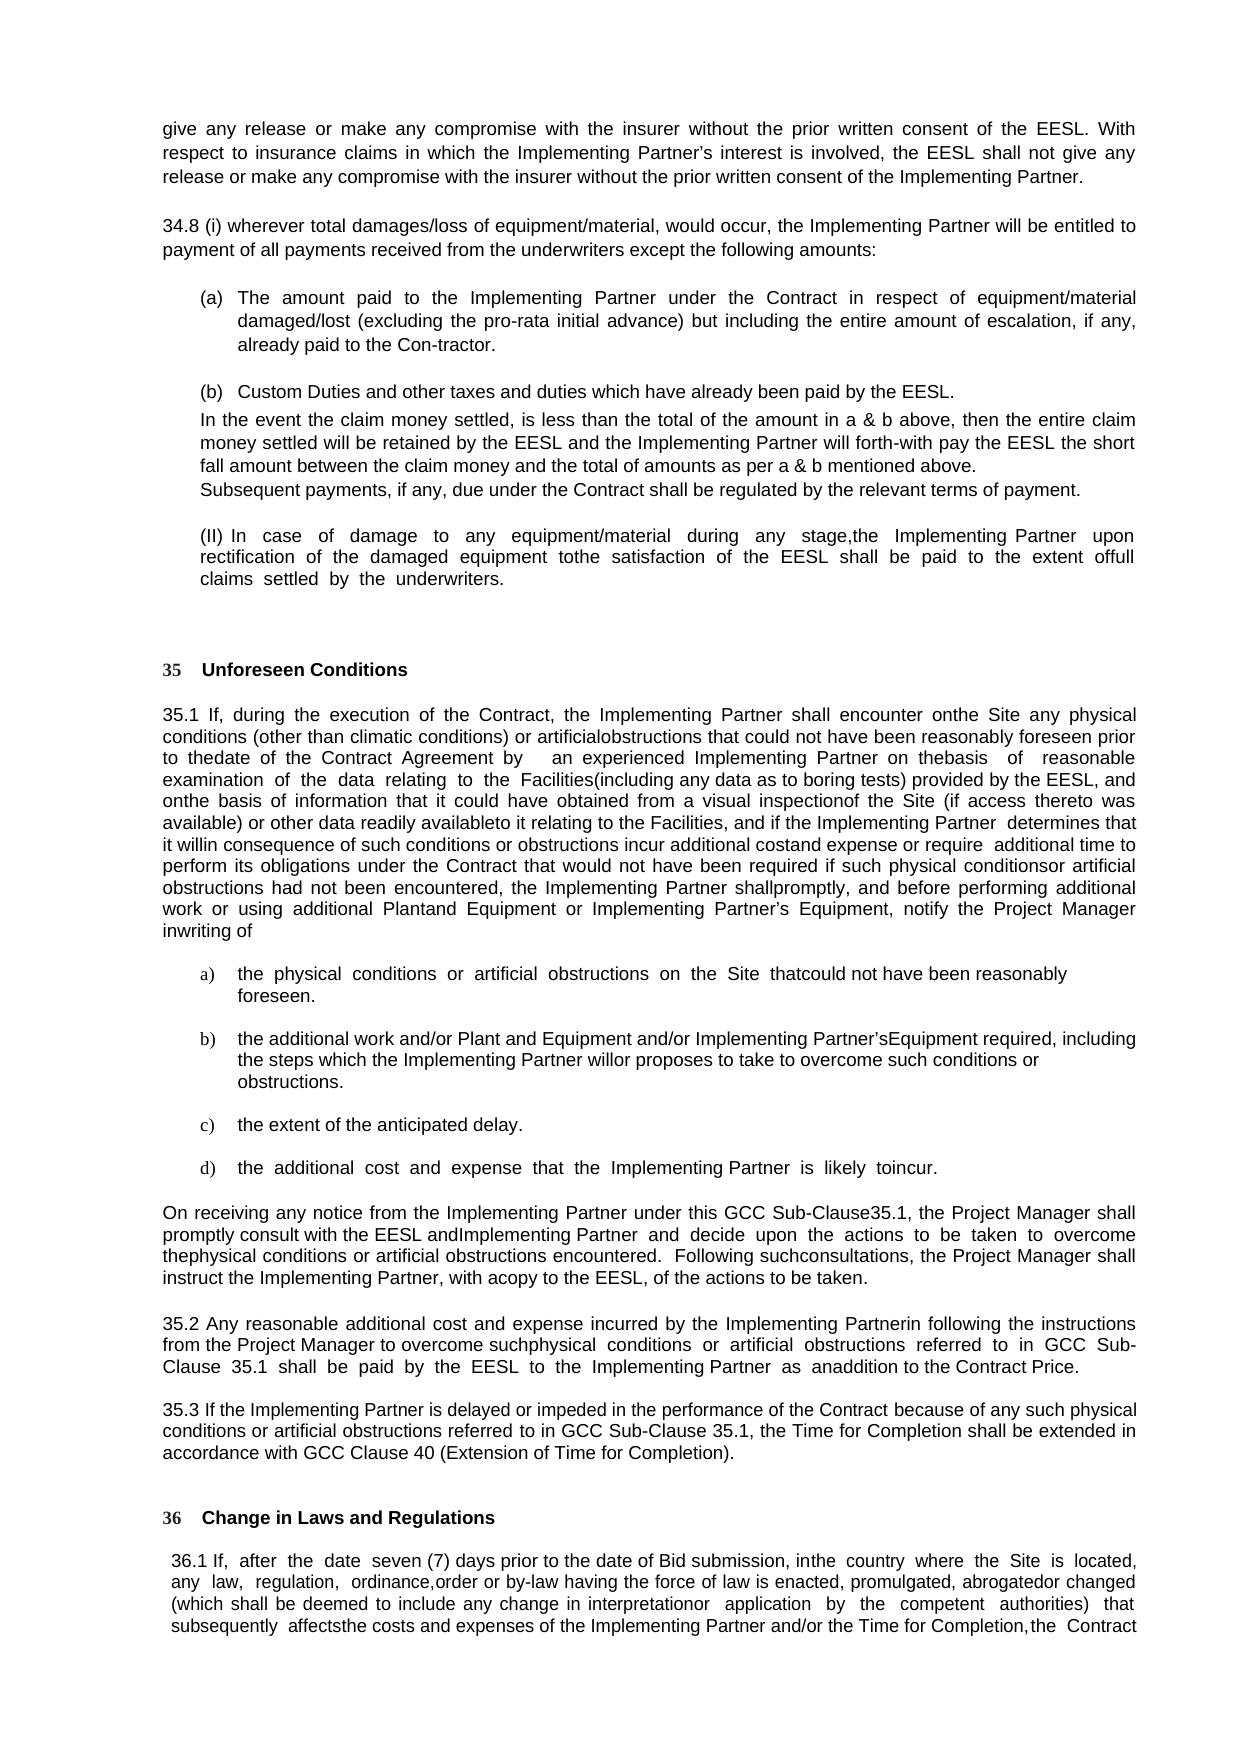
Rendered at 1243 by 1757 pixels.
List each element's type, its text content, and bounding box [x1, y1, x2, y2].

text On receiving any notice from the Implementing Partner under this GCC Sub-Clause35.1, the Project Manager shall promptly consult with the EESL andImplementing Partner and decide upon the actions to be taken to overcome thephysical conditions or artificial obstructions encountered. Following suchconsultations, the Project Manager shall instruct the Implementing Partner, with acopy to the EESL, of the actions to be taken. [162, 1202, 1137, 1288]
text 34.8 (i) wherever total damages/loss of equipment/material, would occur, the Implementing Partner will be entitled to payment of all payments received from the underwriters except the following amounts: [162, 214, 1137, 260]
list the physical conditions or artificial obstructions on the Site thatcould not have been reasonably foreseen. [200, 963, 1137, 1006]
list the additional cost and expense that the Implementing Partner is likely toincur. [200, 1157, 1137, 1179]
text 35.1 If, during the execution of the Contract, the Implementing Partner shall encounter onthe Site any physical conditions (other than climatic conditions) or artificialobstructions that could not have been reasonably foreseen prior to thedate of the Contract Agreement by an experienced Implementing Partner on thebasis of reasonable examination of the data relating to the Facilities(including any data as to boring tests) provided by the EESL, and onthe basis of information that it could have obtained from a visual inspectionof the Site (if access thereto was available) or other data readily availableto it relating to the Facilities, and if the Implementing Partner determines that it willin consequence of such conditions or obstructions incur additional costand expense or require additional time to perform its obligations under the Contract that would not have been required if such physical conditionsor artificial obstructions had not been encountered, the Implementing Partner shallpromptly, and before performing additional work or using additional Plantand Equipment or Implementing Partner’s Equipment, notify the Project Manager inwriting of [162, 704, 1137, 941]
list the additional work and/or Plant and Equipment and/or Implementing Partner’sEquipment required, including the steps which the Implementing Partner willor proposes to take to overcome such conditions or obstructions. [200, 1028, 1137, 1092]
list Unforeseen Conditions [162, 659, 1137, 681]
list Change in Laws and Regulations [162, 1506, 1137, 1528]
text 35.2 Any reasonable additional cost and expense incurred by the Implementing Partnerin following the instructions from the Project Manager to overcome suchphysical conditions or artificial obstructions referred to in GCC Sub-Clause 35.1 shall be paid by the EESL to the Implementing Partner as anaddition to the Contract Price. [162, 1312, 1137, 1377]
text In the event the claim money settled, is less than the total of the amount in a & b above, then the entire claim money settled will be retained by the EESL and the Implementing Partner will forth-with pay the EESL the short fall amount between the claim money and the total of amounts as per a & b mentioned above. [200, 409, 1137, 477]
list The amount paid to the Implementing Partner under the Contract in respect of equipment/material damaged/lost (excluding the pro-rata initial advance) but including the entire amount of escalation, if any, already paid to the Con-tractor. [200, 287, 1137, 355]
text (II) In case of damage to any equipment/material during any stage,the Implementing Partner upon rectification of the damaged equipment tothe satisfaction of the EESL shall be paid to the extent offull claims settled by the underwriters. [200, 525, 1137, 589]
list the extent of the anticipated delay. [200, 1114, 1137, 1136]
text 35.3 If the Implementing Partner is delayed or impeded in the performance of the Contract because of any such physical conditions or artificial obstructions referred to in GCC Sub-Clause 35.1, the Time for Completion shall be extended in accordance with GCC Clause 40 (Extension of Time for Completion). [162, 1399, 1137, 1463]
text Subsequent payments, if any, due under the Contract shall be regulated by the relevant terms of payment. [200, 478, 1137, 500]
list Custom Duties and other taxes and duties which have already been paid by the EESL. [200, 381, 1137, 403]
